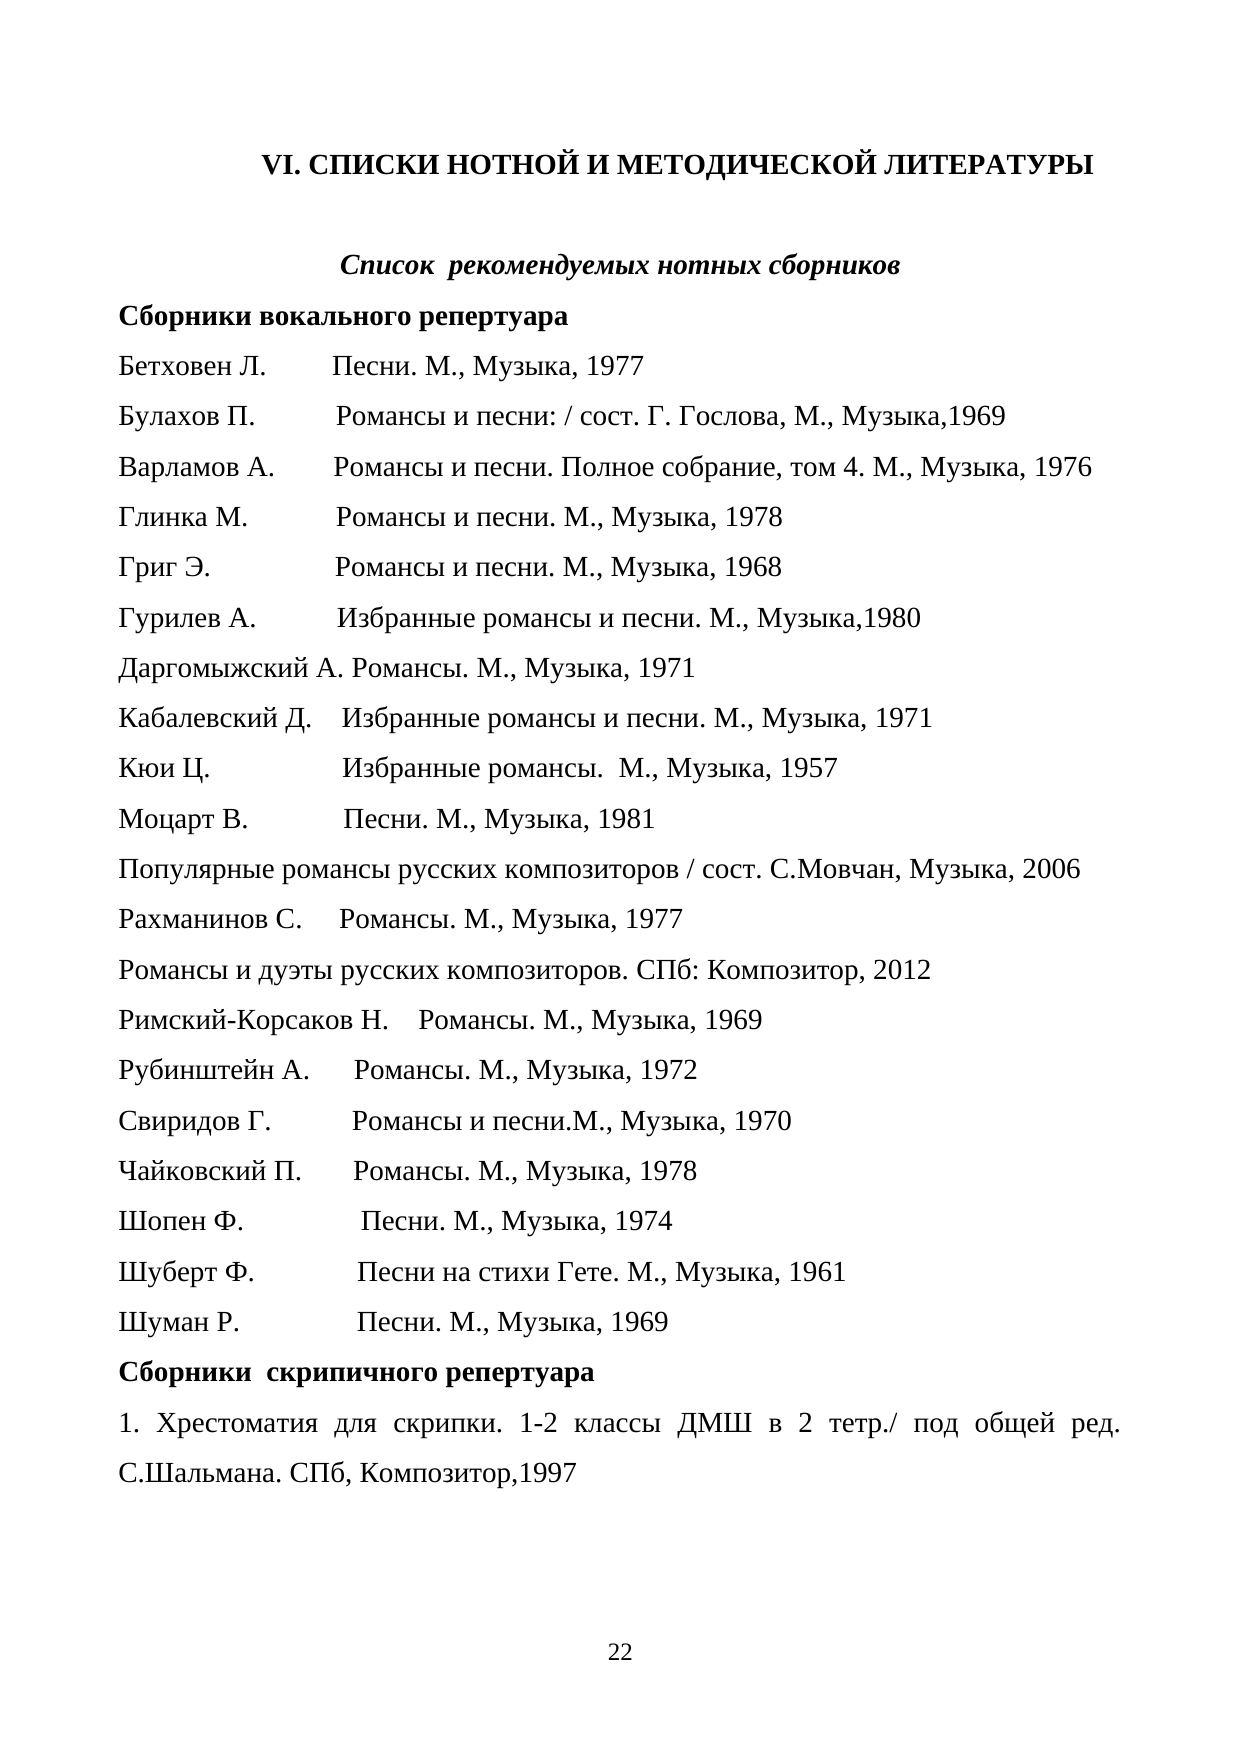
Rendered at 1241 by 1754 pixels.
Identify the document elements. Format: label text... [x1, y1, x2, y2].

text Рубинштейн А. Романсы. М., Музыка, 1972 [118, 1052, 1122, 1086]
text Рахманинов С. Романсы. М., Музыка, 1977 [118, 902, 1122, 935]
text Кюи Ц. Избранные романсы. М., Музыка, 1957 [118, 751, 1122, 784]
text Варламов А. Романсы и песни. Полное собрание, том 4. М., Музыка, 1976 [118, 449, 1122, 482]
text Свиридов Г. Романсы и песни.М., Музыка, 1970 [118, 1103, 1122, 1136]
text Глинка М. Романсы и песни. М., Музыка, 1978 [118, 499, 1122, 533]
text Григ Э. Романсы и песни. М., Музыка, 1968 [118, 549, 1122, 583]
text Даргомыжский А. Романсы. М., Музыка, 1971 [118, 650, 1122, 683]
text Римский-Корсаков Н. Романсы. М., Музыка, 1969 [118, 1002, 1122, 1036]
text Шуман Р. Песни. М., Музыка, 1969 [118, 1304, 1122, 1338]
text Булахов П. Романсы и песни: / сост. Г. Гослова, М., Музыка,1969 [118, 398, 1122, 432]
text Сборники вокального репертуара [118, 298, 1122, 331]
text Кабалевский Д. Избранные романсы и песни. М., Музыка, 1971 [118, 700, 1122, 734]
text Моцарт В. Песни. М., Музыка, 1981 [118, 801, 1122, 834]
text Сборники скрипичного репертуара [118, 1354, 1122, 1388]
text VI. СПИСКИ НОТНОЙ И МЕТОДИЧЕСКОЙ ЛИТЕРАТУРЫ [120, 147, 1122, 180]
text Список рекомендуемых нотных сборников [118, 247, 1122, 281]
text Шопен Ф. Песни. М., Музыка, 1974 [118, 1203, 1122, 1237]
text Гурилев А. Избранные романсы и песни. М., Музыка,1980 [118, 600, 1122, 633]
text Романсы и дуэты русских композиторов. СПб: Композитор, 2012 [118, 952, 1122, 985]
text Бетховен Л. Песни. М., Музыка, 1977 [118, 348, 1122, 382]
text Шуберт Ф. Песни на стихи Гете. М., Музыка, 1961 [118, 1254, 1122, 1287]
text Чайковский П. Романсы. М., Музыка, 1978 [118, 1153, 1122, 1187]
text Популярные романсы русских композиторов / сост. С.Мовчан, Музыка, 2006 [118, 851, 1122, 885]
text 1. Хрестоматия для скрипки. 1-2 классы ДМШ в 2 тетр./ под общей ред. С.Шальмана. СПб, Композитор,1997 [118, 1405, 1122, 1488]
